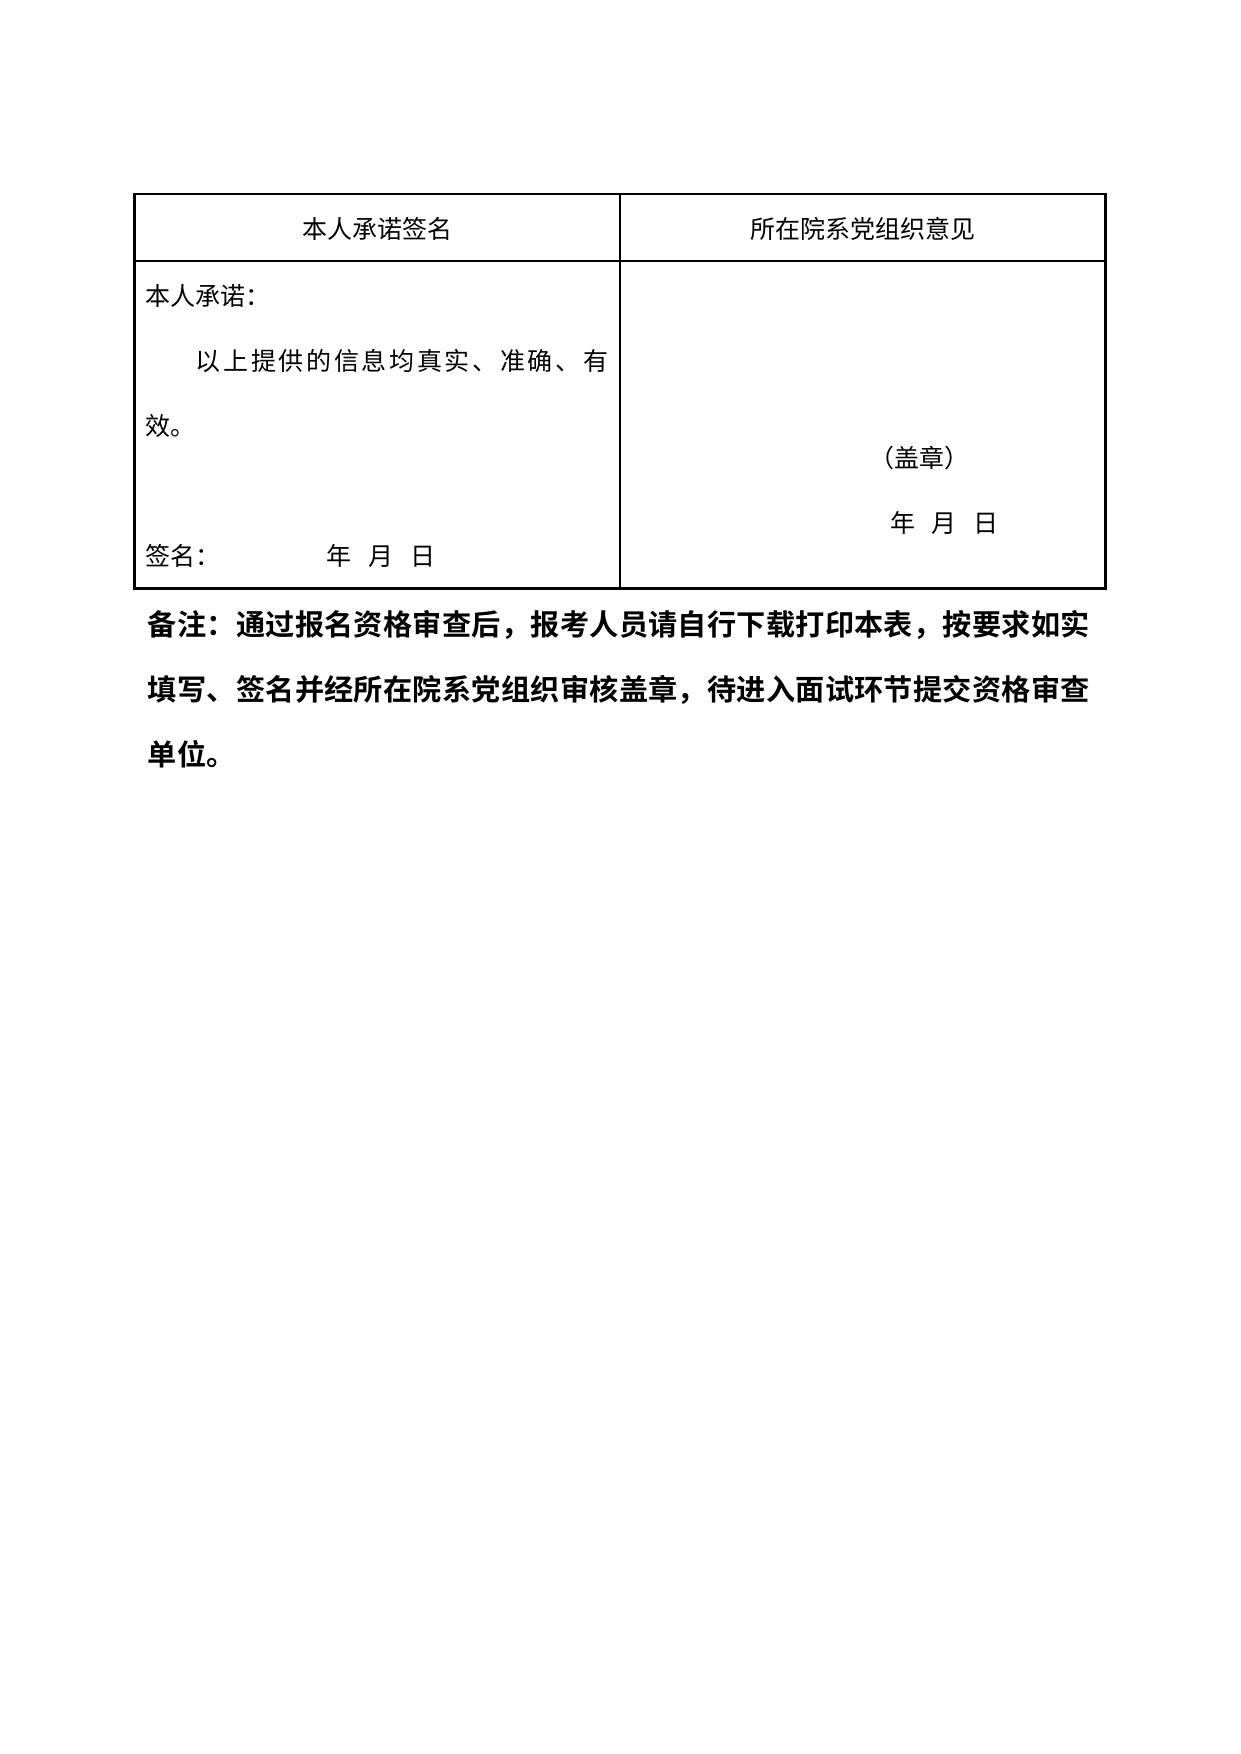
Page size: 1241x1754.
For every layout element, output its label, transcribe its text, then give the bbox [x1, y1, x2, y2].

text 备注：通过报名资格审查后，报考人员请自行下载打印本表，按要求如实填写、签名并经所在院系党组织审核盖章，待进入面试环节提交资格审查单位。 [148, 590, 1092, 785]
table_cell （盖章） 年 月 日 [621, 262, 1104, 587]
table_cell 所在院系党组织意见 [621, 195, 1104, 260]
table_cell 本人承诺签名 [136, 195, 619, 260]
table_cell 本人承诺： 以上提供的信息均真实、准确、有效。 签名： 年 月 日 [136, 262, 619, 587]
